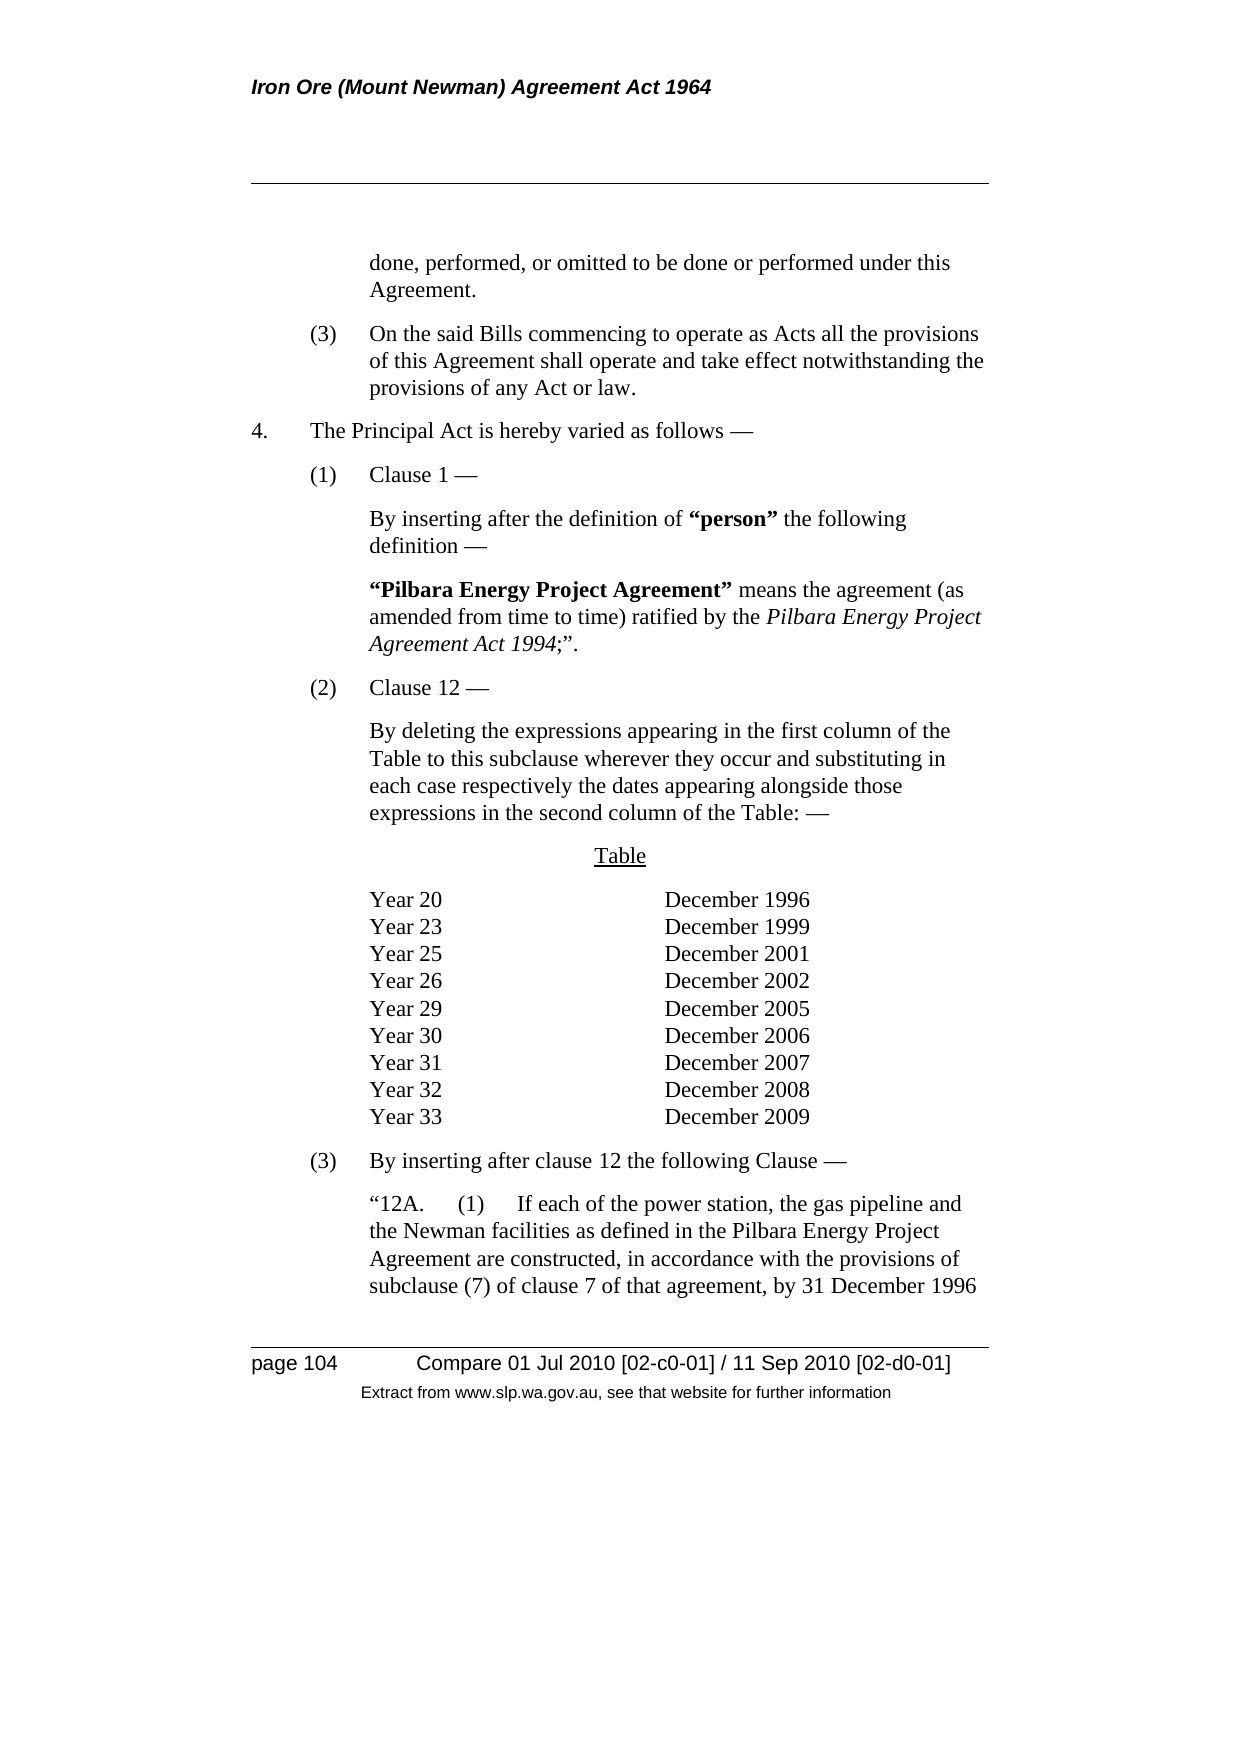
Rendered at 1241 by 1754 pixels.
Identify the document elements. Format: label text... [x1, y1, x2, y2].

text (2) Clause 12 — [251, 673, 989, 700]
text Year 26 December 2002 [369, 967, 989, 994]
text (1) Clause 1 — [251, 461, 989, 488]
text (3) On the said Bills commencing to operate as Acts all the provisions of this Agreement shall operate and take effect notwithstanding the provisions of any Act or law. [251, 319, 989, 400]
text Year 25 December 2001 [369, 940, 989, 967]
text 4. The Principal Act is hereby varied as follows — [251, 417, 989, 444]
text Year 23 December 1999 [369, 913, 989, 940]
text By inserting after the definition of “person” the following definition — [251, 504, 989, 558]
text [251, 248, 989, 302]
text “Pilbara Energy Project Agreement” means the agreement (as amended from time to time) ratified by the Pilbara Energy Project Agreement Act 1994;”. [251, 575, 989, 656]
text By deleting the expressions appearing in the first column of the Table to this subclause wherever they occur and substituting in each case respectively the dates appearing alongside those expressions in the second column of the Table: — [251, 717, 989, 825]
text Table [251, 842, 989, 869]
text Year 20 December 1996 [369, 886, 989, 913]
text (3) By inserting after clause 12 the following Clause — [251, 1146, 989, 1173]
text Year 31 December 2007 [369, 1048, 989, 1075]
text Year 29 December 2005 [369, 994, 989, 1021]
text Year 32 December 2008 [369, 1075, 989, 1102]
text Year 33 December 2009 [369, 1102, 989, 1129]
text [251, 1190, 989, 1298]
text Year 30 December 2006 [369, 1021, 989, 1048]
